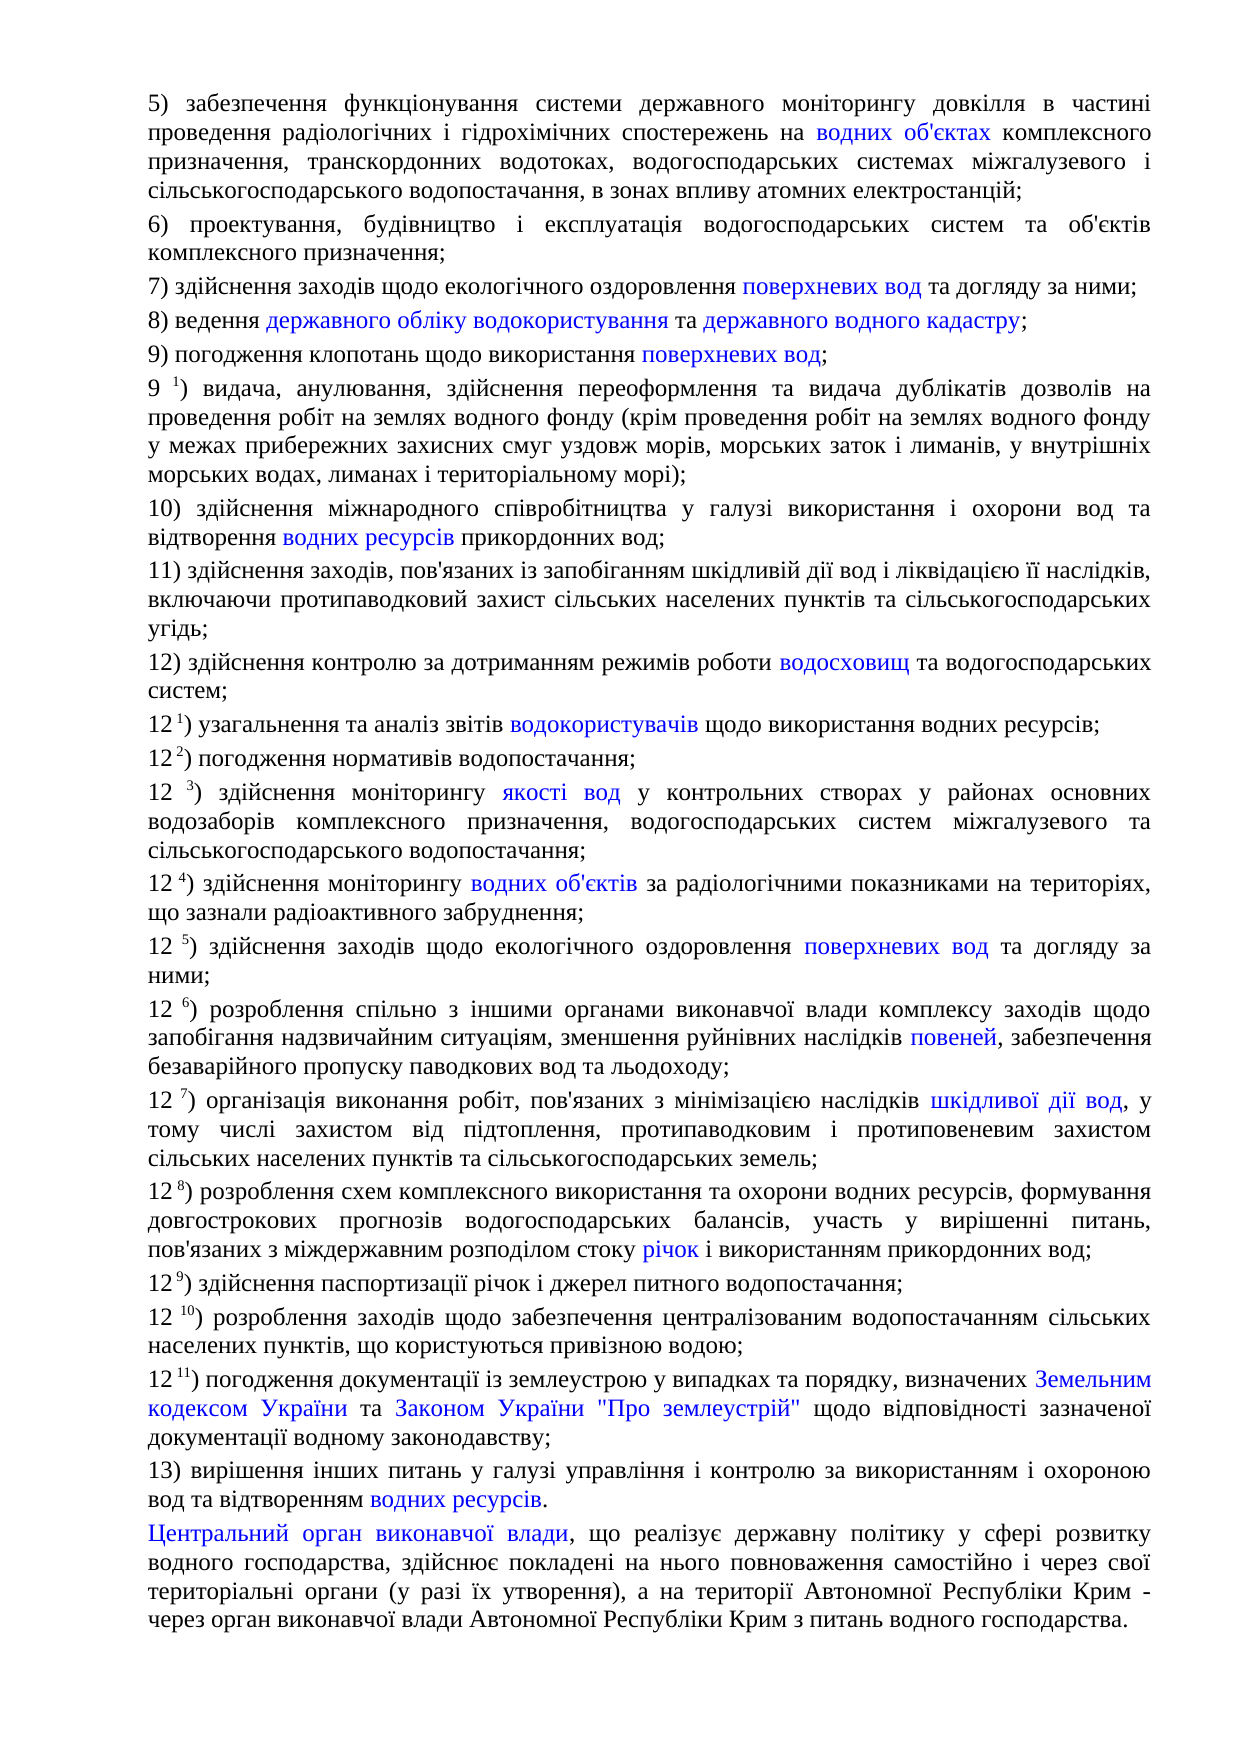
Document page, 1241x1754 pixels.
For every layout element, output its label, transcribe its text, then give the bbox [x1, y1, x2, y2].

text 6) проектування, будівництво і експлуатація водогосподарських систем та об'єктів комплексного призначення; [148, 209, 1152, 266]
text 12) здійснення контролю за дотриманням режимів роботи водосховищ та водогосподарських систем; [148, 647, 1152, 704]
text 12 5) здійснення заходів щодо екологічного оздоровлення поверхневих вод та догляду за ними; [148, 931, 1152, 989]
text 9) погодження клопотань щодо використання поверхневих вод; [148, 339, 1152, 368]
text 7) здійснення заходів щодо екологічного оздоровлення поверхневих вод та догляду за ними; [148, 271, 1152, 300]
text 12 3) здійснення моніторингу якості вод у контрольних створах у районах основних водозаборів комплексного призначення, водогосподарських систем міжгалузевого та сільськогосподарського водопостачання; [148, 777, 1152, 863]
text 9 1) видача, анулювання, здійснення переоформлення та видача дублікатів дозволів на проведення робіт на землях водного фонду (крім проведення робіт на землях водного фонду у межах прибережних захисних смуг уздовж морів, морських заток і лиманів, у внутрішніх морських водах, лиманах і територіальному морі); [148, 373, 1152, 488]
text 12 8) розроблення схем комплексного використання та охорони водних ресурсів, формування довгострокових прогнозів водогосподарських балансів, участь у вирішенні питань, пов'язаних з міждержавним розподілом стоку річок і використанням прикордонних вод; [148, 1176, 1152, 1263]
text 12 10) розроблення заходів щодо забезпечення централізованим водопостачанням сільських населених пунктів, що користуються привізною водою; [148, 1302, 1152, 1359]
text 12 2) погодження нормативів водопостачання; [148, 743, 1152, 772]
text 8) ведення державного обліку водокористування та державного водного кадастру; [148, 305, 1152, 334]
text 12 4) здійснення моніторингу водних об'єктів за радіологічними показниками на територіях, що зазнали радіоактивного забруднення; [148, 868, 1152, 926]
text 12 7) організація виконання робіт, пов'язаних з мінімізацією наслідків шкідливої дії вод, у тому числі захистом від підтоплення, протипаводковим і протиповеневим захистом сільських населених пунктів та сільськогосподарських земель; [148, 1085, 1152, 1171]
text 13) вирішення інших питань у галузі управління і контролю за використанням і охороною вод та відтворенням водних ресурсів. [148, 1456, 1152, 1513]
text 5) забезпечення функціонування системи державного моніторингу довкілля в частині проведення радіологічних і гідрохімічних спостережень на водних об'єктах комплексного призначення, транскордонних водотоках, водогосподарських системах міжгалузевого і сільськогосподарського водопостачання, в зонах впливу атомних електростанцій; [148, 88, 1152, 203]
text 11) здійснення заходів, пов'язаних із запобіганням шкідливій дії вод і ліквідацією її наслідків, включаючи протипаводковий захист сільських населених пунктів та сільськогосподарських угідь; [148, 556, 1152, 642]
text Центральний орган виконавчої влади, що реалізує державну політику у сфері розвитку водного господарства, здійснює покладені на нього повноваження самостійно і через свої територіальні органи (у разі їх утворення), а на території Автономної Республіки Крим - через орган виконавчої влади Автономної Республіки Крим з питань водного господарства. [148, 1518, 1152, 1633]
text 12 11) погодження документації із землеустрою у випадках та порядку, визначених Земельним кодексом України та Законом України "Про землеустрій" щодо відповідності зазначеної документації водному законодавству; [148, 1364, 1152, 1451]
text 10) здійснення міжнародного співробітництва у галузі використання і охорони вод та відтворення водних ресурсів прикордонних вод; [148, 493, 1152, 550]
text 12 9) здійснення паспортизації річок і джерел питного водопостачання; [148, 1268, 1152, 1297]
text 12 6) розроблення спільно з іншими органами виконавчої влади комплексу заходів щодо запобігання надзвичайним ситуаціям, зменшення руйнівних наслідків повеней, забезпечення безаварійного пропуску паводкових вод та льодоходу; [148, 994, 1152, 1080]
text 12 1) узагальнення та аналіз звітів водокористувачів щодо використання водних ресурсів; [148, 709, 1152, 738]
